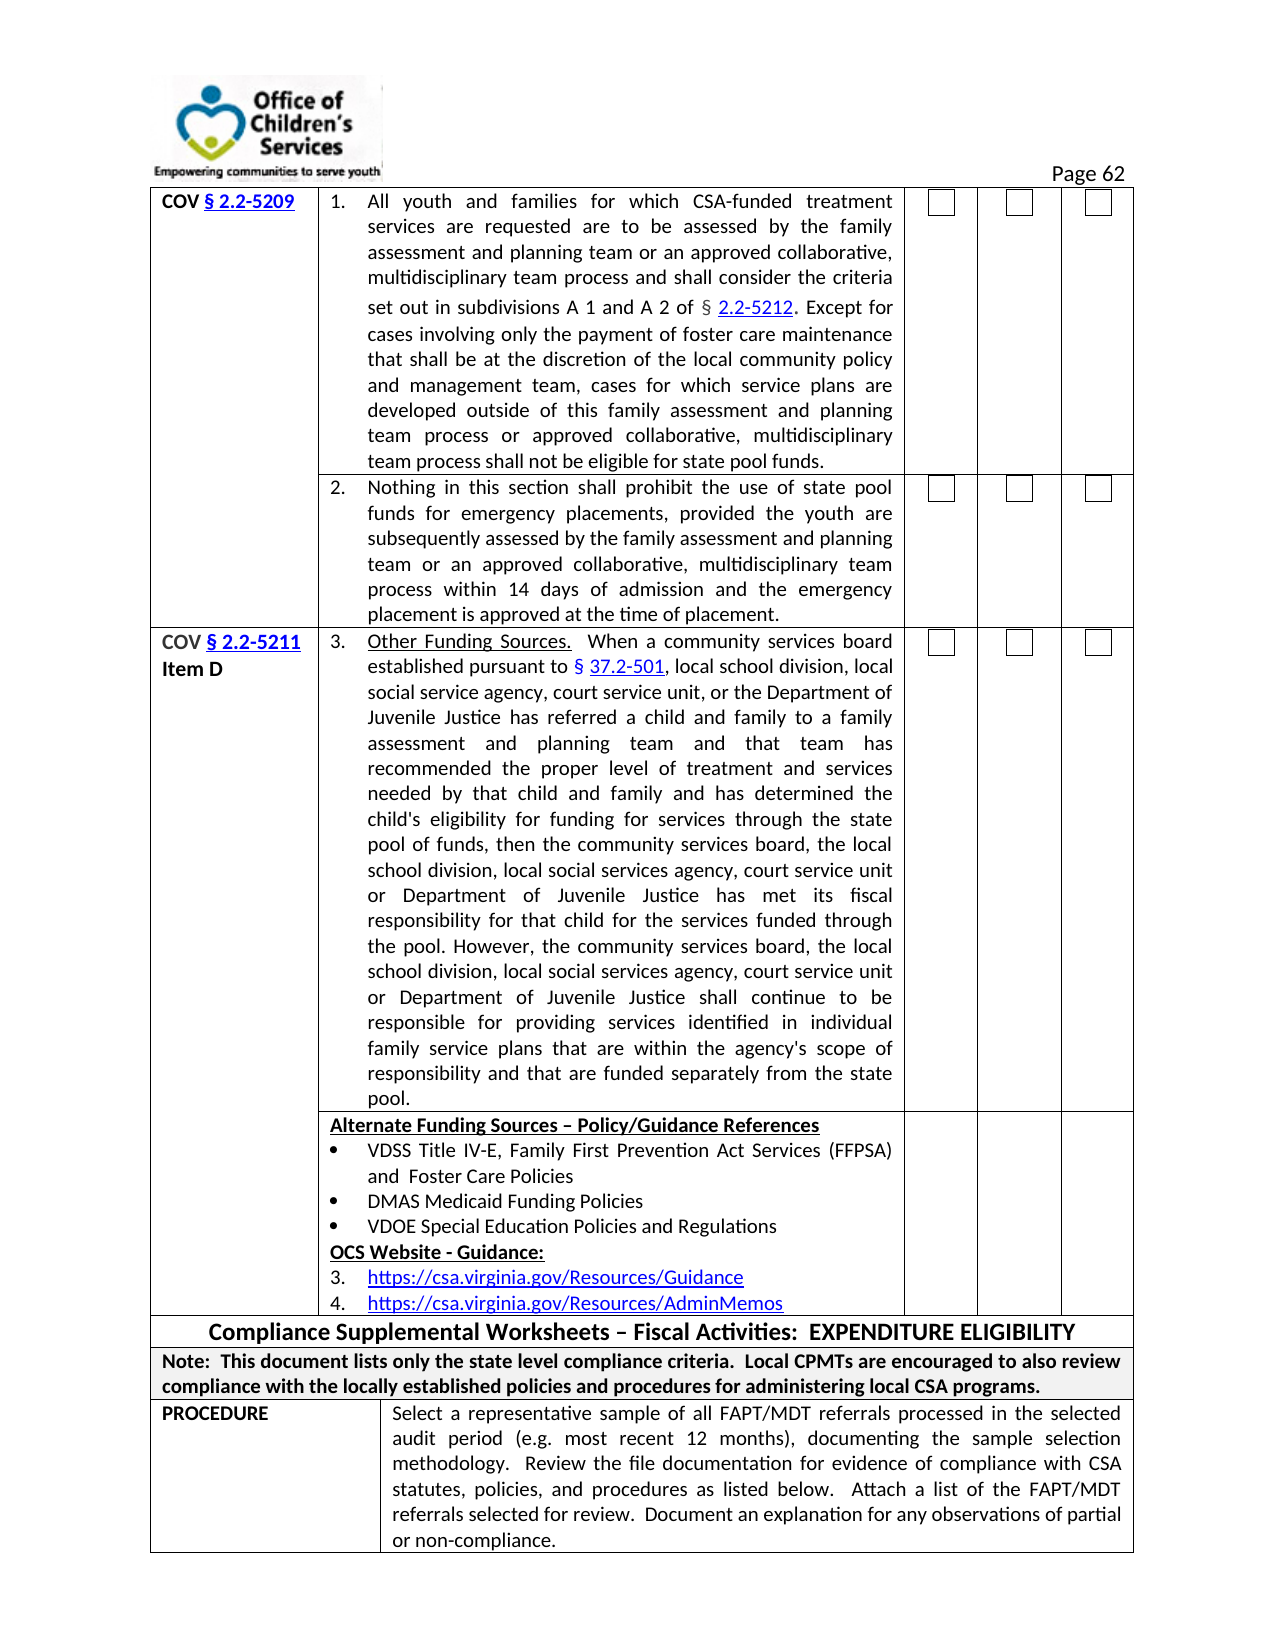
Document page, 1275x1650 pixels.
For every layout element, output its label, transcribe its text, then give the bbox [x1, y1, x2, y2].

table_cell Other Funding Sources. When a community services board established pursuant to § 37.2-501, local school division, local social service agency, court service unit, or the Department of Juvenile Justice has referred a child and family to a family assessment and planning team and that team has recommended the proper level of treatment and services needed by that child and family and has determined the child's eligibility for funding for services through the state pool of funds, then the community services board, the local school division, local social services agency, court service unit or Department of Juvenile Justice has met its fiscal responsibility for that child for the services funded through the pool. However, the community services board, the local school division, local social services agency, court service unit or Department of Juvenile Justice shall continue to be responsible for providing services identified in individual family service plans that are within the agency's scope of responsibility and that are funded separately from the state pool. [319, 628, 904, 1111]
table_cell [978, 475, 1061, 627]
table_cell COV § 2.2-5211 Item D [151, 628, 318, 1315]
table_cell [1062, 628, 1133, 1111]
table_cell [978, 1112, 1061, 1315]
table_cell All youth and families for which CSA-funded treatment services are requested are to be assessed by the family assessment and planning team or an approved collaborative, multidisciplinary team process and shall consider the criteria set out in subdivisions A 1 and A 2 of § 2.2-5212. Except for cases involving only the payment of foster care maintenance that shall be at the discretion of the local community policy and management team, cases for which service plans are developed outside of this family assessment and planning team process or approved collaborative, multidisciplinary team process shall not be eligible for state pool funds. [319, 188, 904, 473]
table_cell PROCEDURE [151, 1400, 380, 1552]
table_cell [1062, 188, 1133, 473]
table_cell Nothing in this section shall prohibit the use of state pool funds for emergency placements, provided the youth are subsequently assessed by the family assessment and planning team or an approved collaborative, multidisciplinary team process within 14 days of admission and the emergency placement is approved at the time of placement. [319, 475, 904, 627]
table_cell Note: This document lists only the state level compliance criteria. Local CPMTs are encouraged to also review compliance with the locally established policies and procedures for administering local CSA programs. [151, 1348, 1133, 1399]
picture [150, 75, 383, 182]
table_cell [905, 628, 977, 1111]
table_cell [978, 188, 1061, 473]
table_cell [978, 628, 1061, 1111]
table_cell Alternate Funding Sources – Policy/Guidance References VDSS Title IV-E, Family First Prevention Act Services (FFPSA) and Foster Care Policies DMAS Medicaid Funding Policies VDOE Special Education Policies and Regulations OCS Website - Guidance: https://csa.virginia.gov/Resources/Guidance https://csa.virginia.gov/Resources/AdminMemos [319, 1112, 904, 1315]
table_cell [905, 475, 977, 627]
table_cell [1062, 1112, 1133, 1315]
table_cell [905, 188, 977, 473]
table_cell COV § 2.2-5209 [151, 188, 318, 627]
table_cell [905, 1112, 977, 1315]
table_cell Compliance Supplemental Worksheets – Fiscal Activities: EXPENDITURE ELIGIBILITY [151, 1316, 1133, 1347]
table_cell Select a representative sample of all FAPT/MDT referrals processed in the selected audit period (e.g. most recent 12 months), documenting the sample selection methodology. Review the file documentation for evidence of compliance with CSA statutes, policies, and procedures as listed below. Attach a list of the FAPT/MDT referrals selected for review. Document an explanation for any observations of partial or non-compliance. [381, 1400, 1133, 1552]
table_cell [1062, 475, 1133, 627]
